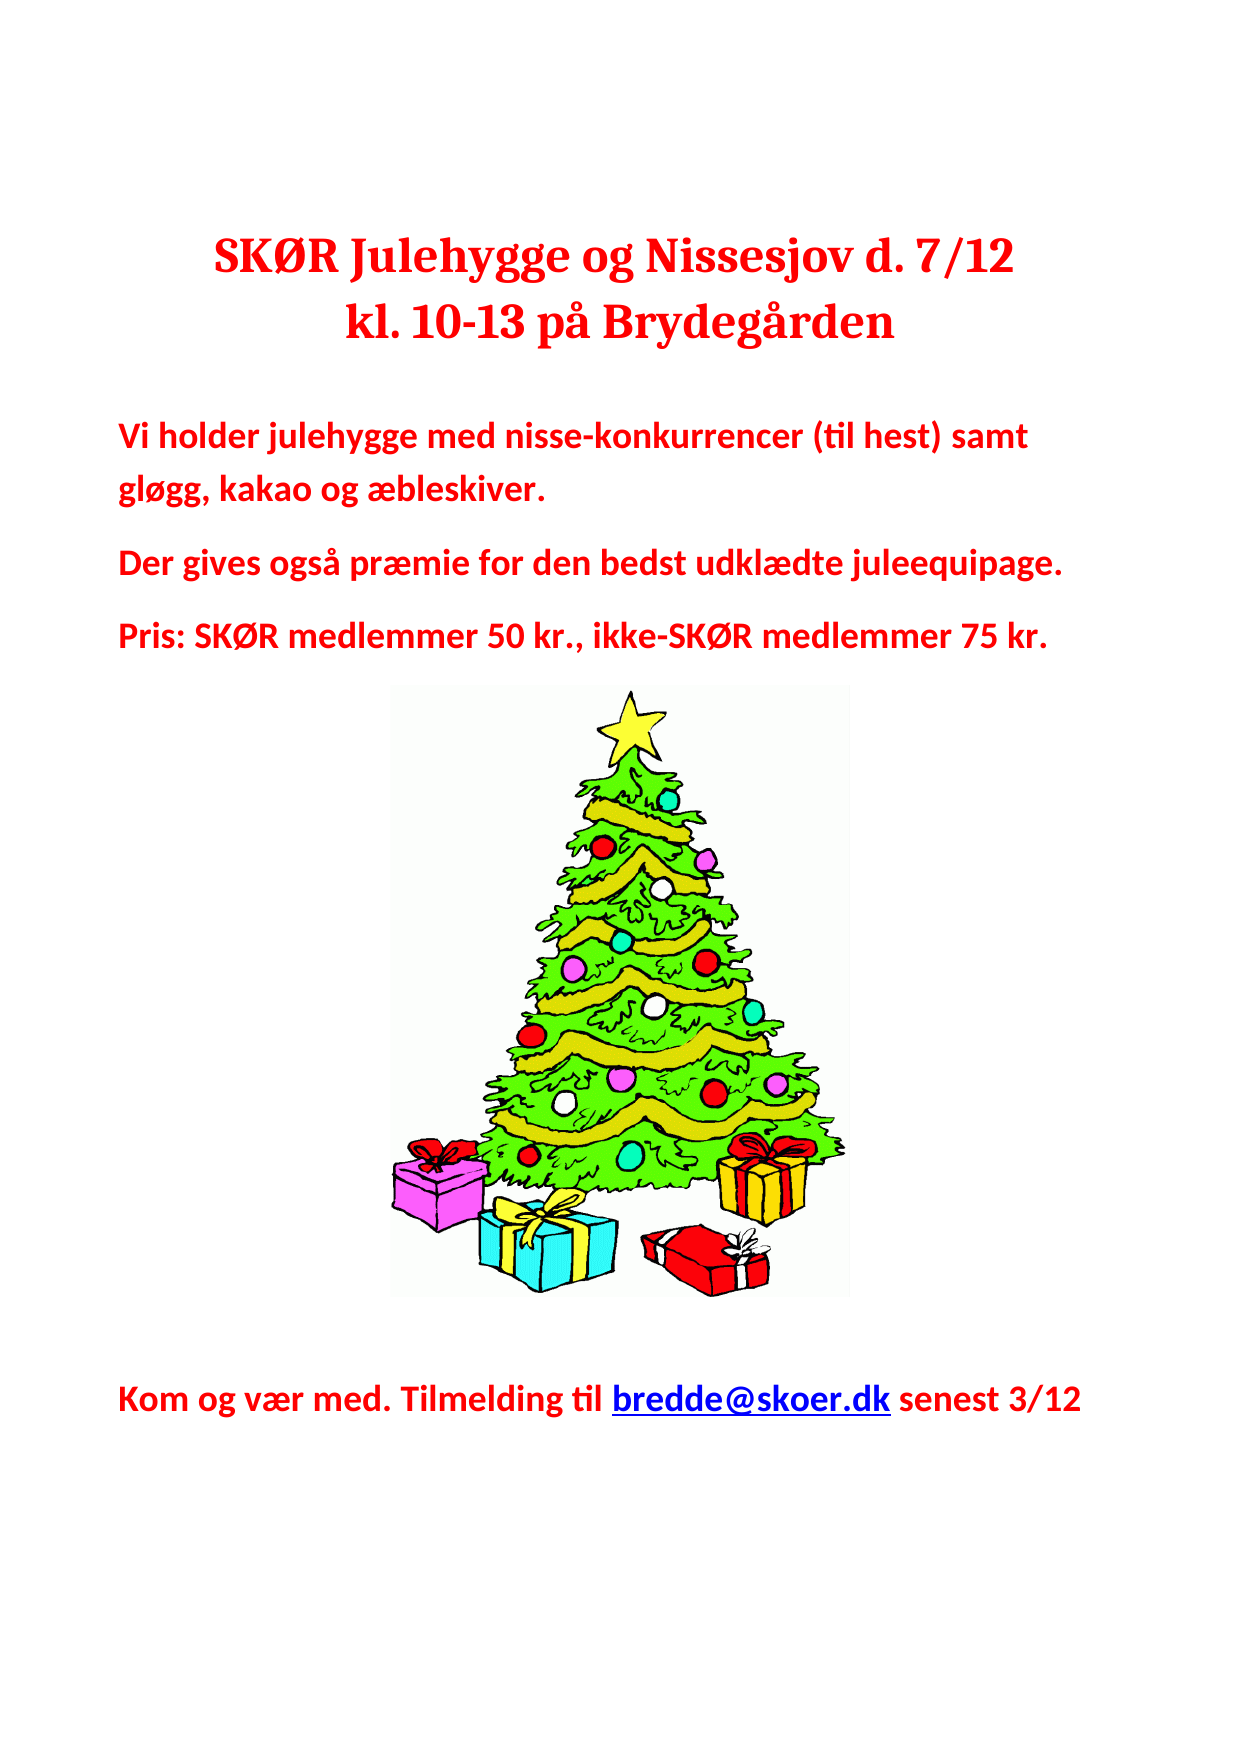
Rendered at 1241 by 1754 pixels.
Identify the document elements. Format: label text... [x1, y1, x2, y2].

text Kom og vær med. Tilmelding til bredde@skoer.dk senest 3/12 [118, 1374, 1122, 1420]
text Pris: SKØR medlemmer 50 kr., ikke-SKØR medlemmer 75 kr. [118, 612, 1122, 658]
text Vi holder julehygge med nisse-konkurrencer (til hest) samt gløgg, kakao og æbleskiver. [118, 412, 1122, 511]
text Der gives også præmie for den bedst udklædte juleequipage. [118, 538, 1122, 584]
subtitle SKØR Julehygge og Nissesjov d. 7/12 kl. 10-13 på Brydegården [118, 227, 1122, 351]
picture [390, 685, 850, 1297]
